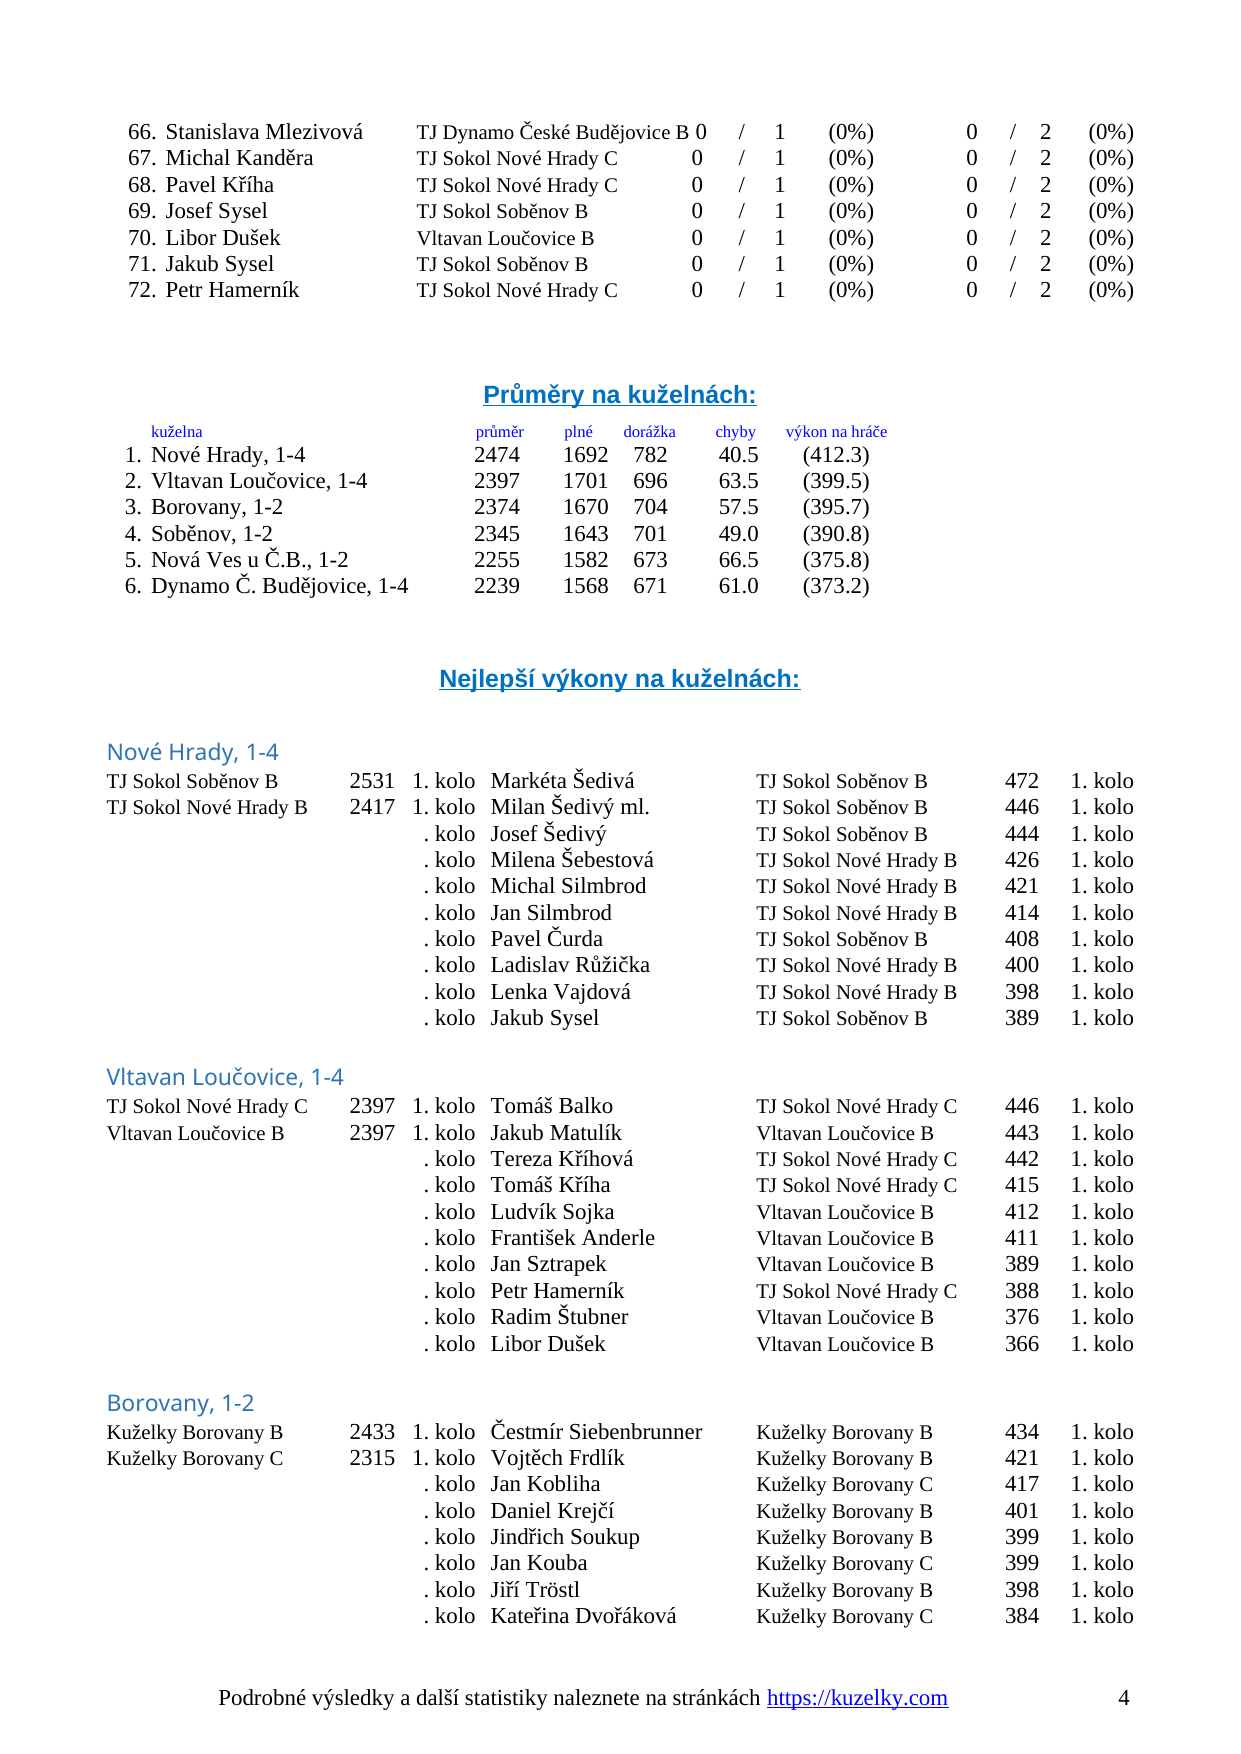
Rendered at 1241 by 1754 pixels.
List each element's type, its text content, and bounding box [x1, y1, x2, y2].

text Kuželky Borovany C 2315 1. kolo Vojtěch Frdlík Kuželky Borovany B 421 1. kolo [106, 1444, 1134, 1470]
text Nejlepší výkony na kuželnách: [94, 664, 1145, 693]
text 67. Michal Kanděra TJ Sokol Nové Hrady C 0 / 1 (0%) 0 / 2 (0%) [106, 144, 1134, 171]
text . kolo Michal Silmbrod TJ Sokol Nové Hrady B 421 1. kolo [106, 872, 1134, 899]
text . kolo Jan Silmbrod TJ Sokol Nové Hrady B 414 1. kolo [106, 899, 1134, 925]
text . kolo Radim Štubner Vltavan Loučovice B 376 1. kolo [106, 1303, 1134, 1329]
text . kolo Josef Šedivý TJ Sokol Soběnov B 444 1. kolo [106, 820, 1134, 846]
text . kolo Pavel Čurda TJ Sokol Soběnov B 408 1. kolo [106, 925, 1134, 952]
text Průměry na kuželnách: [94, 380, 1145, 409]
text 68. Pavel Kříha TJ Sokol Nové Hrady C 0 / 1 (0%) 0 / 2 (0%) [106, 171, 1134, 197]
text 1. Nové Hrady, 1-4 2474 1692 782 40.5 (412.3) [106, 441, 1134, 467]
text kuželna průměr plné dorážka chyby výkon na hráče [106, 422, 1134, 441]
text . kolo Ludvík Sojka Vltavan Loučovice B 412 1. kolo [106, 1198, 1134, 1224]
text 5. Nová Ves u Č.B., 1-2 2255 1582 673 66.5 (375.8) [106, 546, 1134, 572]
text . kolo Jan Kouba Kuželky Borovany C 399 1. kolo [106, 1549, 1134, 1576]
text . kolo Jan Kobliha Kuželky Borovany C 417 1. kolo [106, 1470, 1134, 1497]
text . kolo Jindřich Soukup Kuželky Borovany B 399 1. kolo [106, 1523, 1134, 1549]
text 69. Josef Sysel TJ Sokol Soběnov B 0 / 1 (0%) 0 / 2 (0%) [106, 197, 1134, 223]
text . kolo Tomáš Kříha TJ Sokol Nové Hrady C 415 1. kolo [106, 1171, 1134, 1198]
text Vltavan Loučovice B 2397 1. kolo Jakub Matulík Vltavan Loučovice B 443 1. kolo [106, 1119, 1134, 1145]
text 71. Jakub Sysel TJ Sokol Soběnov B 0 / 1 (0%) 0 / 2 (0%) [106, 250, 1134, 276]
text . kolo Petr Hamerník TJ Sokol Nové Hrady C 388 1. kolo [106, 1277, 1134, 1303]
text Kuželky Borovany B 2433 1. kolo Čestmír Siebenbrunner Kuželky Borovany B 434 1. kolo [106, 1418, 1134, 1444]
text 66. Stanislava Mlezivová TJ Dynamo České Budějovice B 0 / 1 (0%) 0 / 2 (0%) [106, 118, 1134, 144]
text . kolo Jan Sztrapek Vltavan Loučovice B 389 1. kolo [106, 1251, 1134, 1277]
subtitle Vltavan Loučovice, 1-4 [106, 1061, 1134, 1092]
text . kolo Jiří Tröstl Kuželky Borovany B 398 1. kolo [106, 1576, 1134, 1602]
text 72. Petr Hamerník TJ Sokol Nové Hrady C 0 / 1 (0%) 0 / 2 (0%) [106, 276, 1134, 303]
text . kolo Lenka Vajdová TJ Sokol Nové Hrady B 398 1. kolo [106, 978, 1134, 1004]
text . kolo František Anderle Vltavan Loučovice B 411 1. kolo [106, 1224, 1134, 1251]
text . kolo Jakub Sysel TJ Sokol Soběnov B 389 1. kolo [106, 1004, 1134, 1031]
text . kolo Kateřina Dvořáková Kuželky Borovany C 384 1. kolo [106, 1602, 1134, 1628]
text 70. Libor Dušek Vltavan Loučovice B 0 / 1 (0%) 0 / 2 (0%) [106, 223, 1134, 250]
text 6. Dynamo Č. Budějovice, 1-4 2239 1568 671 61.0 (373.2) [106, 572, 1134, 599]
text 2. Vltavan Loučovice, 1-4 2397 1701 696 63.5 (399.5) [106, 467, 1134, 493]
subtitle Nové Hrady, 1-4 [106, 736, 1134, 767]
subtitle Borovany, 1-2 [106, 1386, 1134, 1418]
text TJ Sokol Nové Hrady C 2397 1. kolo Tomáš Balko TJ Sokol Nové Hrady C 446 1. kolo [106, 1092, 1134, 1119]
text 4. Soběnov, 1-2 2345 1643 701 49.0 (390.8) [106, 520, 1134, 546]
text 3. Borovany, 1-2 2374 1670 704 57.5 (395.7) [106, 493, 1134, 520]
text TJ Sokol Soběnov B 2531 1. kolo Markéta Šedivá TJ Sokol Soběnov B 472 1. kolo [106, 767, 1134, 793]
text TJ Sokol Nové Hrady B 2417 1. kolo Milan Šedivý ml. TJ Sokol Soběnov B 446 1. kolo [106, 793, 1134, 820]
text . kolo Daniel Krejčí Kuželky Borovany B 401 1. kolo [106, 1497, 1134, 1523]
text . kolo Ladislav Růžička TJ Sokol Nové Hrady B 400 1. kolo [106, 952, 1134, 978]
text . kolo Tereza Kříhová TJ Sokol Nové Hrady C 442 1. kolo [106, 1145, 1134, 1171]
text . kolo Libor Dušek Vltavan Loučovice B 366 1. kolo [106, 1329, 1134, 1356]
text . kolo Milena Šebestová TJ Sokol Nové Hrady B 426 1. kolo [106, 846, 1134, 872]
